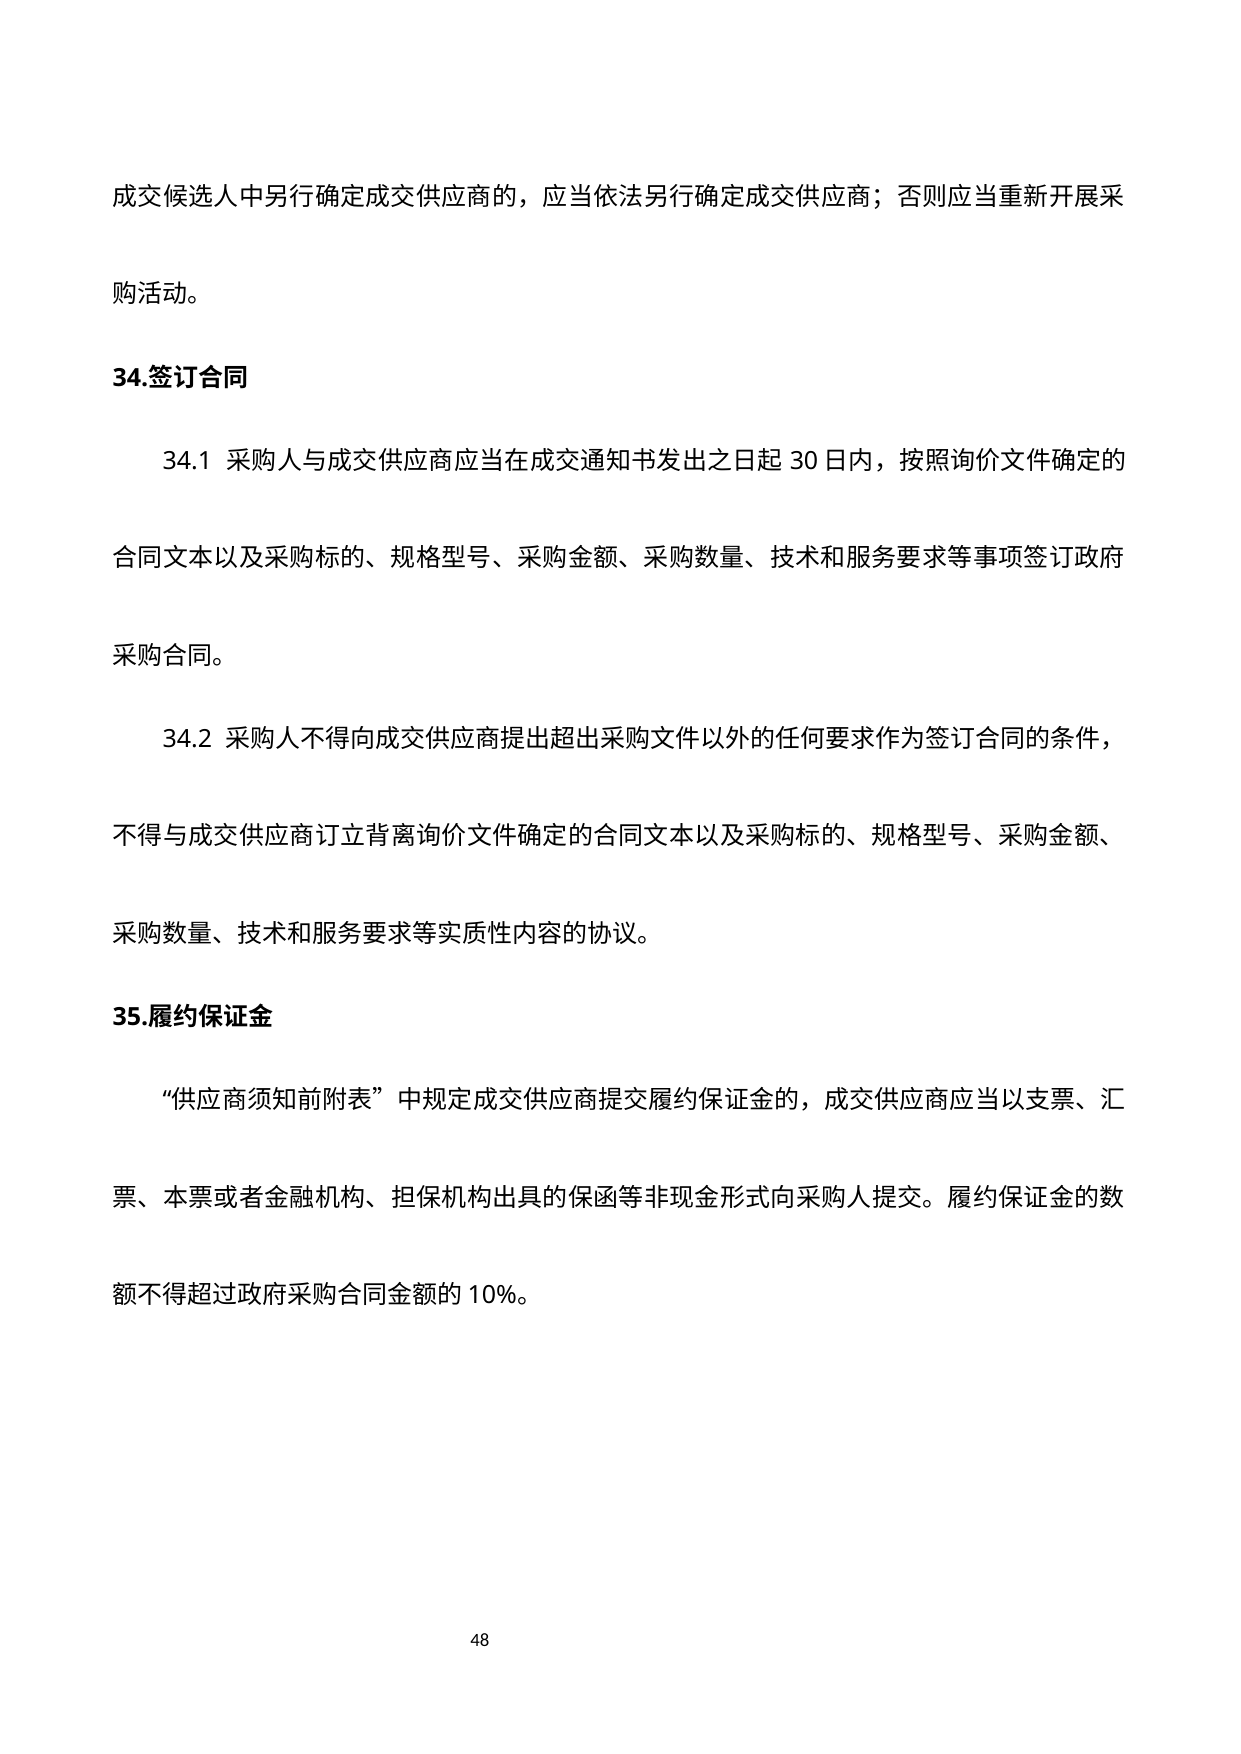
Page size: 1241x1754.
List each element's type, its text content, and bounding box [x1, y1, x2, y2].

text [112, 162, 1128, 324]
text “供应商须知前附表”中规定成交供应商提交履约保证金的，成交供应商应当以支票、汇票、本票或者金融机构、担保机构出具的保函等非现金形式向采购人提交。履约保证金的数额不得超过政府采购合同金额的10%。 [112, 1065, 1128, 1374]
text 34.1 采购人与成交供应商应当在成交通知书发出之日起30日内，按照询价文件确定的合同文本以及采购标的、规格型号、采购金额、采购数量、技术和服务要求等事项签订政府采购合同。 [112, 426, 1128, 686]
text 34.2 采购人不得向成交供应商提出超出采购文件以外的任何要求作为签订合同的条件，不得与成交供应商订立背离询价文件确定的合同文本以及采购标的、规格型号、采购金额、采购数量、技术和服务要求等实质性内容的协议。 [112, 704, 1128, 964]
text 35.履约保证金 [112, 982, 1128, 1047]
text 34.签订合同 [112, 343, 1128, 408]
